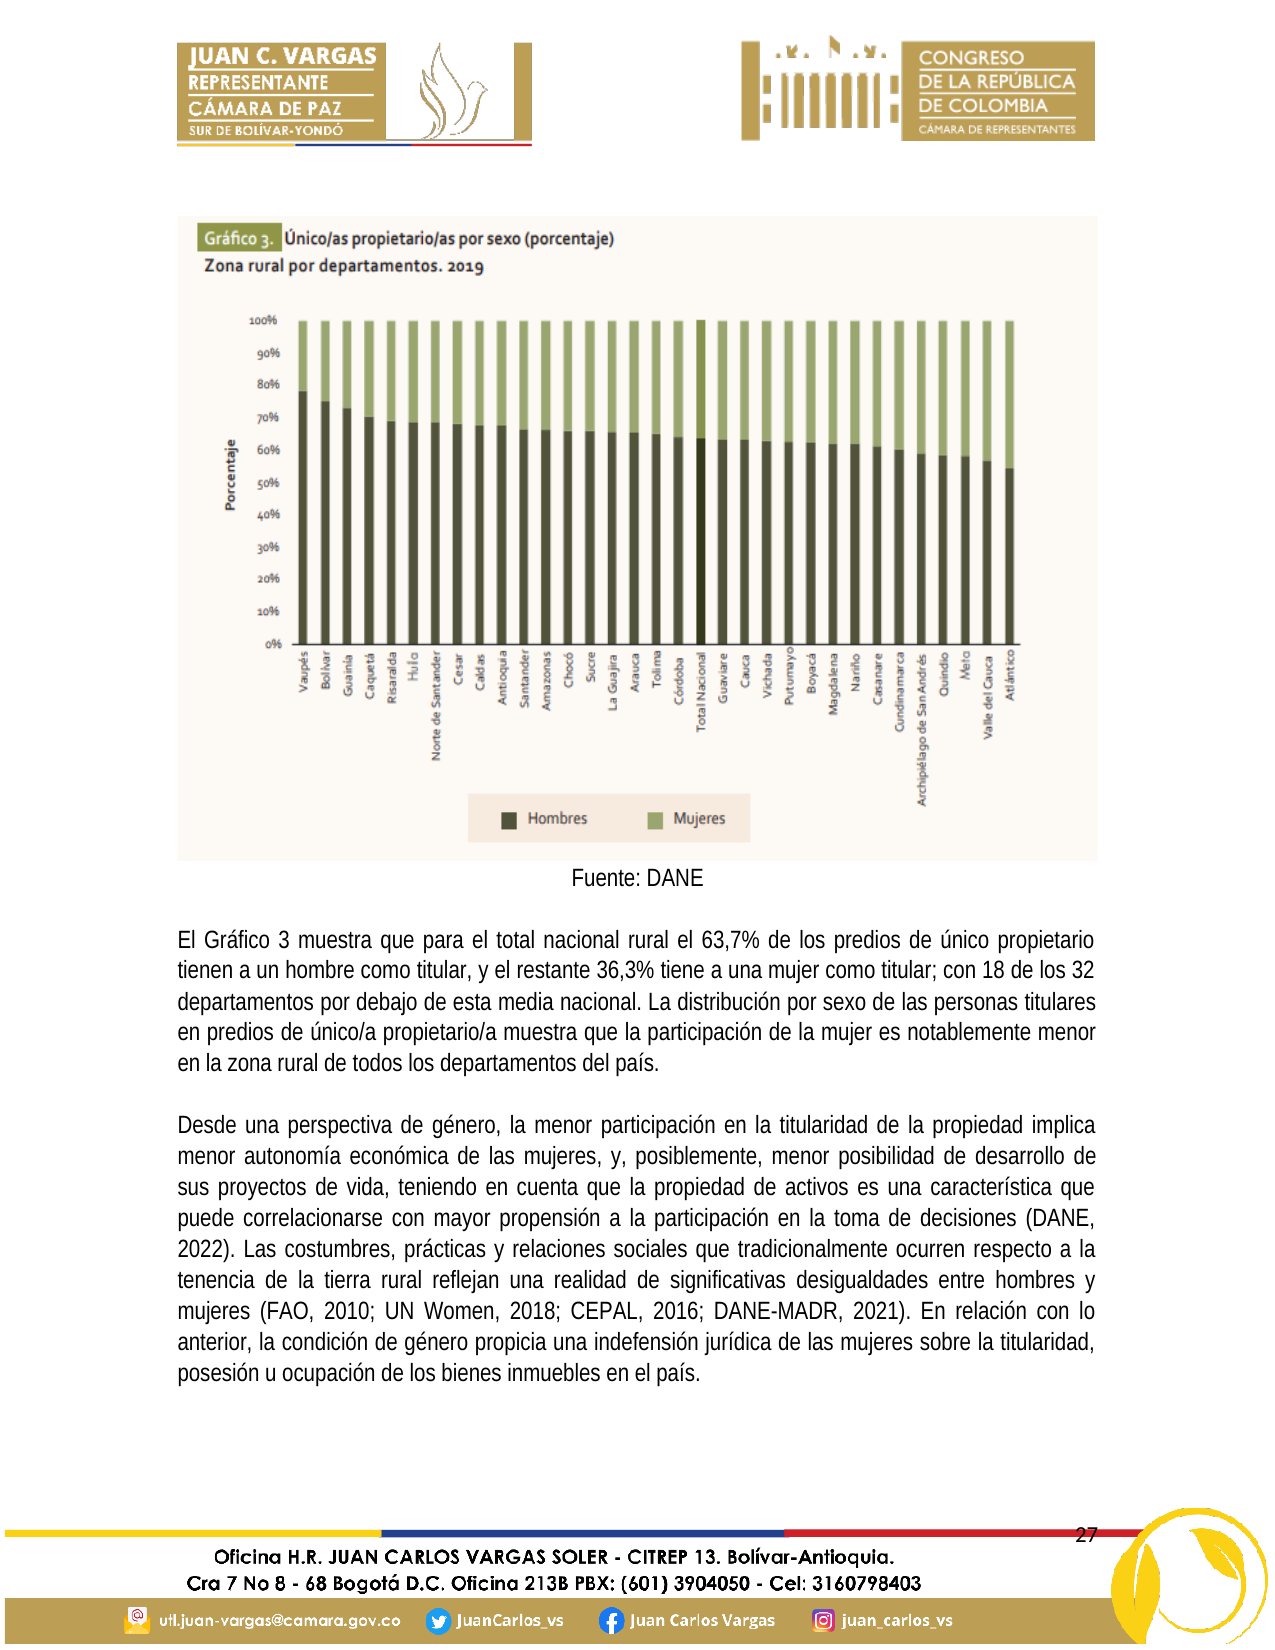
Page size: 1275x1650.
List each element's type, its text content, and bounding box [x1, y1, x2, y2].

text Desde una perspectiva de género, la menor participación en la titularidad de la propiedad implica menor autonomía económica de las mujeres, y, posiblemente, menor posibilidad de desarrollo de sus proyectos de vida, teniendo en cuenta que la propiedad de activos es una característica que puede correlacionarse con mayor propensión a la participación en la toma de decisiones (DANE, 2022). Las costumbres, prácticas y relaciones sociales que tradicionalmente ocurren respecto a la tenencia de la tierra rural reflejan una realidad de significativas desigualdades entre hombres y mujeres (FAO, 2010; UN Women, 2018; CEPAL, 2016; DANE-MADR, 2021). En relación con lo anterior, la condición de género propicia una indefensión jurídica de las mujeres sobre la titularidad, posesión u ocupación de los bienes inmuebles en el país. [177, 1110, 1098, 1386]
picture [4, 3, 1273, 1644]
text El Gráfico 3 muestra que para el total nacional rural el 63,7% de los predios de único propietario tienen a un hombre como titular, y el restante 36,3% tiene a una mujer como titular; con 18 de los 32 departamentos por debajo de esta media nacional. La distribución por sexo de las personas titulares en predios de único/a propietario/a muestra que la participación de la mujer es notablemente menor en la zona rural de todos los departamentos del país. [177, 924, 1098, 1077]
text Fuente: DANE [177, 863, 1098, 891]
